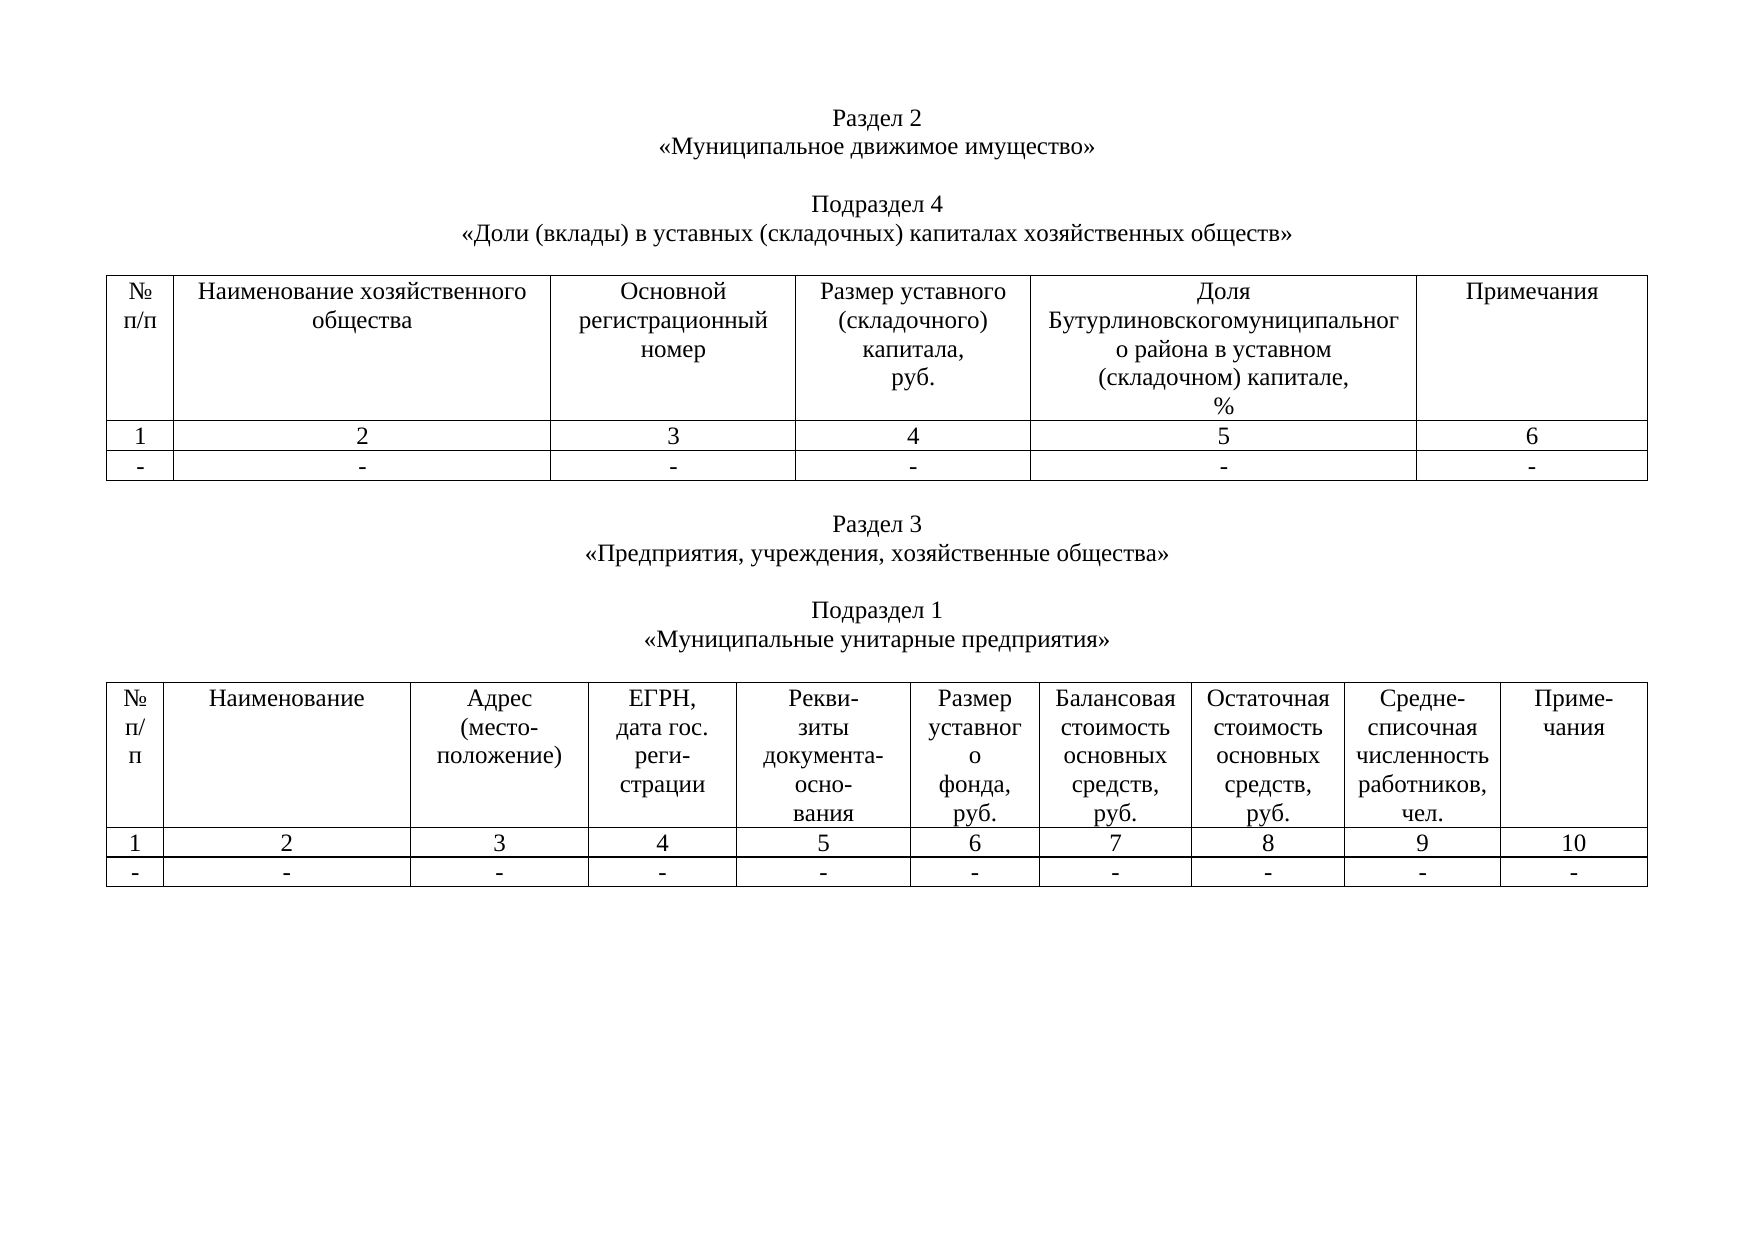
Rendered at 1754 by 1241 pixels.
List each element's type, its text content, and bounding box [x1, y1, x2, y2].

table_cell - [589, 858, 736, 886]
table_cell 4 [796, 421, 1030, 450]
table_cell - [1501, 858, 1647, 886]
table_cell 1 [107, 421, 173, 450]
table_header ЕГРН, дата гос. реги- страции [589, 683, 736, 827]
table_cell - [411, 858, 588, 886]
table_cell 8 [1192, 828, 1344, 856]
table_cell 5 [737, 828, 910, 856]
table_cell 2 [174, 421, 550, 450]
table_cell 4 [589, 828, 736, 856]
table_cell 10 [1501, 828, 1647, 856]
table_cell 2 [164, 828, 410, 856]
table_cell 3 [551, 421, 795, 450]
table_header № п/п [107, 276, 173, 420]
table_cell - [174, 451, 550, 479]
table_cell 6 [1417, 421, 1647, 450]
text Подраздел 4 [118, 189, 1636, 218]
table_cell 9 [1345, 828, 1500, 856]
table_header Рекви- зиты документа- осно- вания [737, 683, 910, 827]
table_cell - [1040, 858, 1191, 886]
table_header Средне- списочная численность работников, чел. [1345, 683, 1500, 827]
text «Доли (вклады) в уставных (складочных) капиталах хозяйственных обществ» [118, 218, 1636, 246]
table_cell - [107, 451, 173, 479]
table_header Балансовая стоимость основных средств, руб. [1040, 683, 1191, 827]
table_cell 6 [911, 828, 1039, 856]
table_header Доля Бутурлиновскогомуниципального района в уставном (складочном) капитале, % [1031, 276, 1416, 420]
table_cell - [1345, 858, 1500, 886]
table_cell - [107, 858, 163, 886]
table_cell - [164, 858, 410, 886]
table_header Примечания [1417, 276, 1647, 420]
table_cell 3 [411, 828, 588, 856]
table_cell - [1417, 451, 1647, 479]
table_cell - [1031, 451, 1416, 479]
table_header Остаточная стоимость основных средств, руб. [1192, 683, 1344, 827]
table_cell - [911, 858, 1039, 886]
table_header Размер уставного фонда, руб. [911, 683, 1039, 827]
text Подраздел 1 [118, 596, 1636, 624]
text «Предприятия, учреждения, хозяйственные общества» [118, 538, 1636, 567]
table_cell - [796, 451, 1030, 479]
table_cell 1 [107, 828, 163, 856]
table_cell 5 [1031, 421, 1416, 450]
table_header Размер уставного (складочного) капитала, руб. [796, 276, 1030, 420]
table_cell - [1192, 858, 1344, 886]
table_cell - [551, 451, 795, 479]
table_header Наименование хозяйственного общества [174, 276, 550, 420]
text Раздел 2 [118, 103, 1636, 131]
table_header Наименование [164, 683, 410, 827]
text Раздел 3 [118, 509, 1636, 538]
text «Муниципальное движимое имущество» [118, 131, 1636, 160]
table_header Основной регистрационный номер [551, 276, 795, 420]
table_header № п/п [107, 683, 163, 827]
table_header Приме- чания [1501, 683, 1647, 827]
text «Муниципальные унитарные предприятия» [118, 624, 1636, 653]
table_cell 7 [1040, 828, 1191, 856]
table_header Адрес (место- положение) [411, 683, 588, 827]
table_cell - [737, 858, 910, 886]
